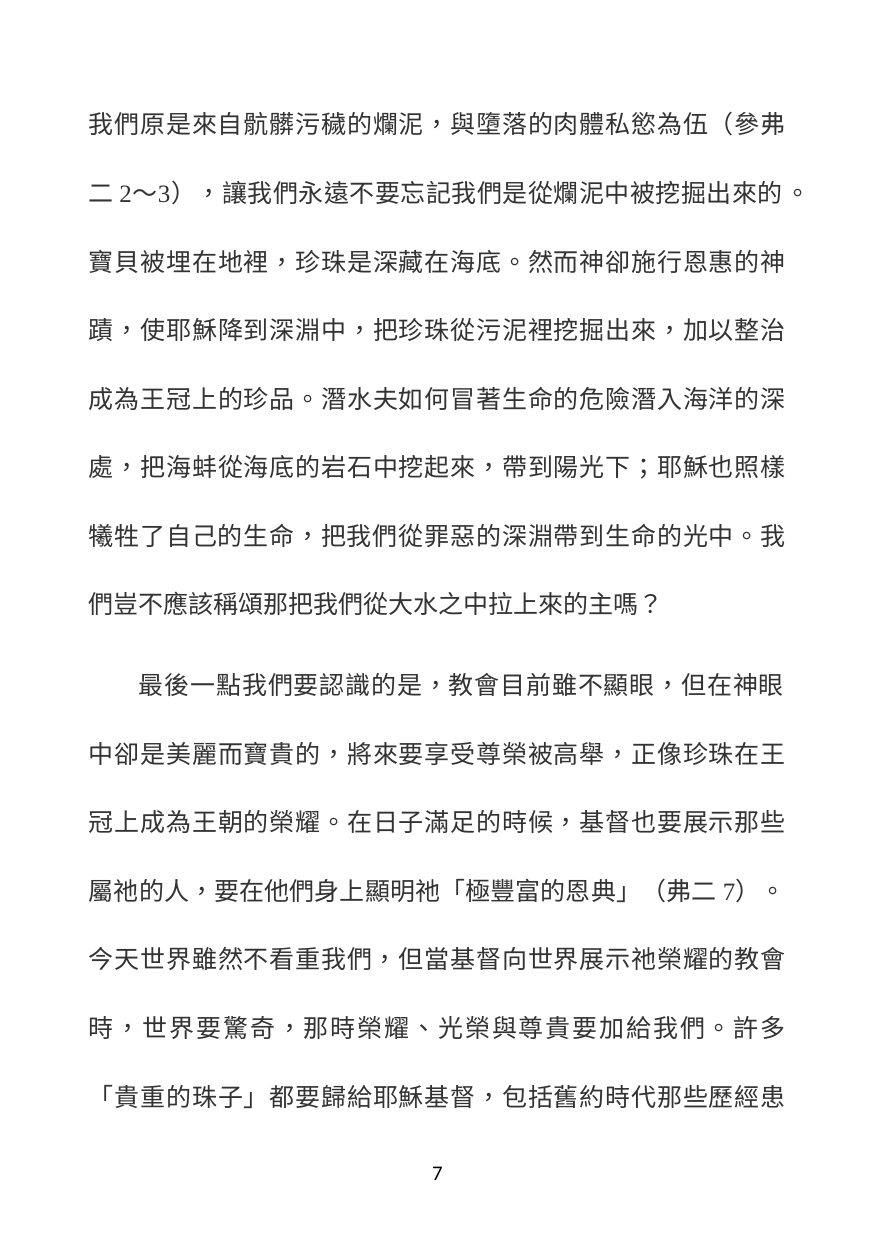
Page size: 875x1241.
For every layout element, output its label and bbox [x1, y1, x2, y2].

text [89, 650, 785, 1129]
text [89, 89, 785, 637]
